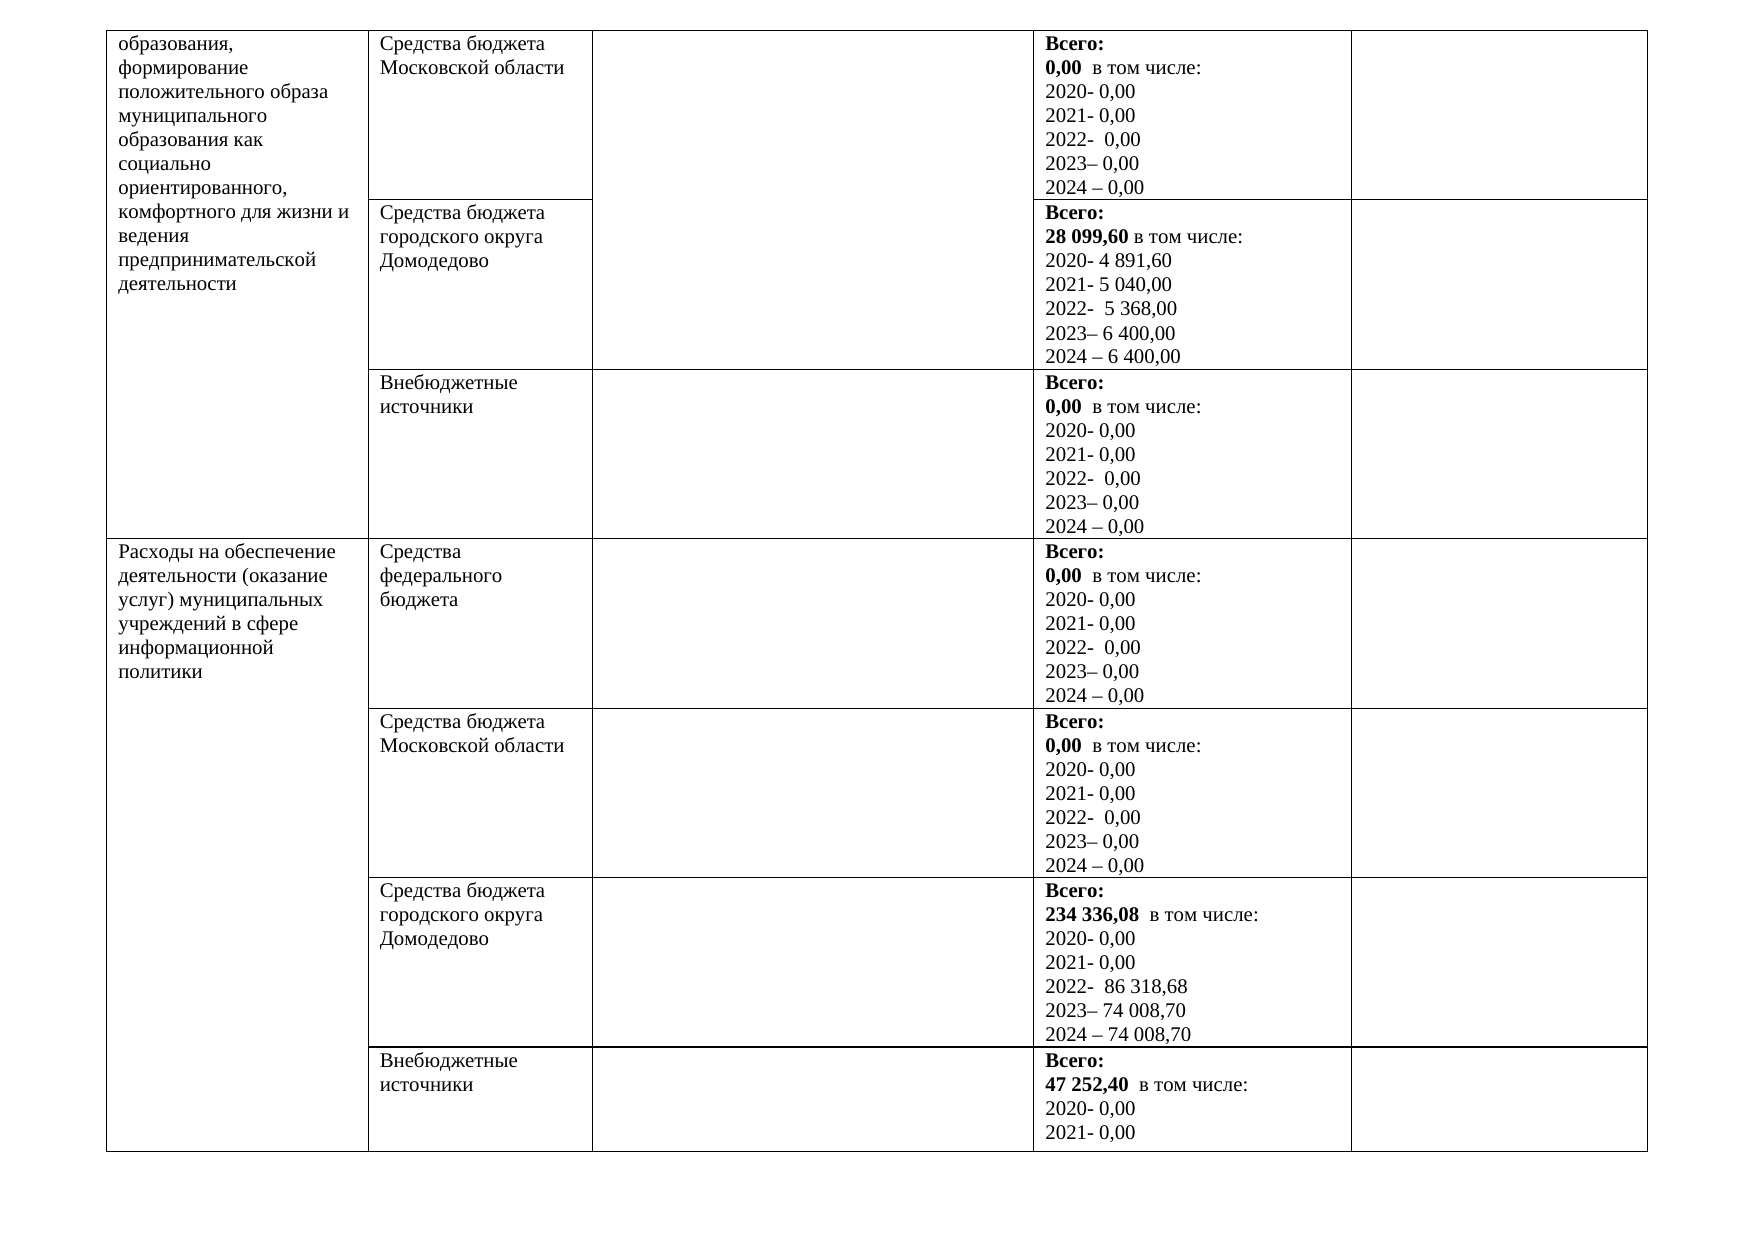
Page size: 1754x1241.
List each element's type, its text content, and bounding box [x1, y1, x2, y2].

table_cell [1352, 31, 1647, 199]
table_cell [593, 878, 1033, 1046]
table_cell [1352, 878, 1647, 1046]
table_cell Всего: 234 336,08 в том числе: 2020- 0,00 2021- 0,00 2022- 86 318,68 2023– 74 008,70 2024 – 74 008,70 [1034, 878, 1351, 1046]
table_cell [1352, 709, 1647, 877]
table_cell [593, 539, 1033, 707]
table_cell Всего: 0,00 в том числе: 2020- 0,00 2021- 0,00 2022- 0,00 2023– 0,00 2024 – 0,00 [1034, 709, 1351, 877]
table_cell Средства бюджета городского округа Домодедово [369, 878, 592, 1046]
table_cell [593, 31, 1033, 368]
table_cell Средства бюджета Московской области [369, 31, 592, 199]
table_cell [1352, 539, 1647, 707]
table_cell Всего: 28 099,60 в том числе: 2020- 4 891,60 2021- 5 040,00 2022- 5 368,00 2023– 6 400,00 2024 – 6 400,00 [1034, 200, 1351, 368]
table_cell Средства бюджета Московской области [369, 709, 592, 877]
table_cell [369, 1048, 592, 1151]
table_cell [593, 709, 1033, 877]
table_cell [1352, 370, 1647, 538]
table_cell Всего: 0,00 в том числе: 2020- 0,00 2021- 0,00 2022- 0,00 2023– 0,00 2024 – 0,00 [1034, 539, 1351, 707]
table_cell Средства бюджета городского округа Домодедово [369, 200, 592, 368]
table_cell Средства федерального бюджета [369, 539, 592, 707]
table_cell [1034, 1048, 1351, 1151]
table_cell [593, 370, 1033, 538]
table_cell [1352, 1048, 1647, 1151]
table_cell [107, 31, 368, 538]
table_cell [1034, 31, 1351, 199]
table_cell Расходы на обеспечение деятельности (оказание услуг) муниципальных учреждений в сфере информационной политики [107, 539, 368, 1151]
table_cell Всего: 0,00 в том числе: 2020- 0,00 2021- 0,00 2022- 0,00 2023– 0,00 2024 – 0,00 [1034, 370, 1351, 538]
table_cell [593, 1048, 1033, 1151]
table_cell [1352, 200, 1647, 368]
table_cell Внебюджетные источники [369, 370, 592, 538]
